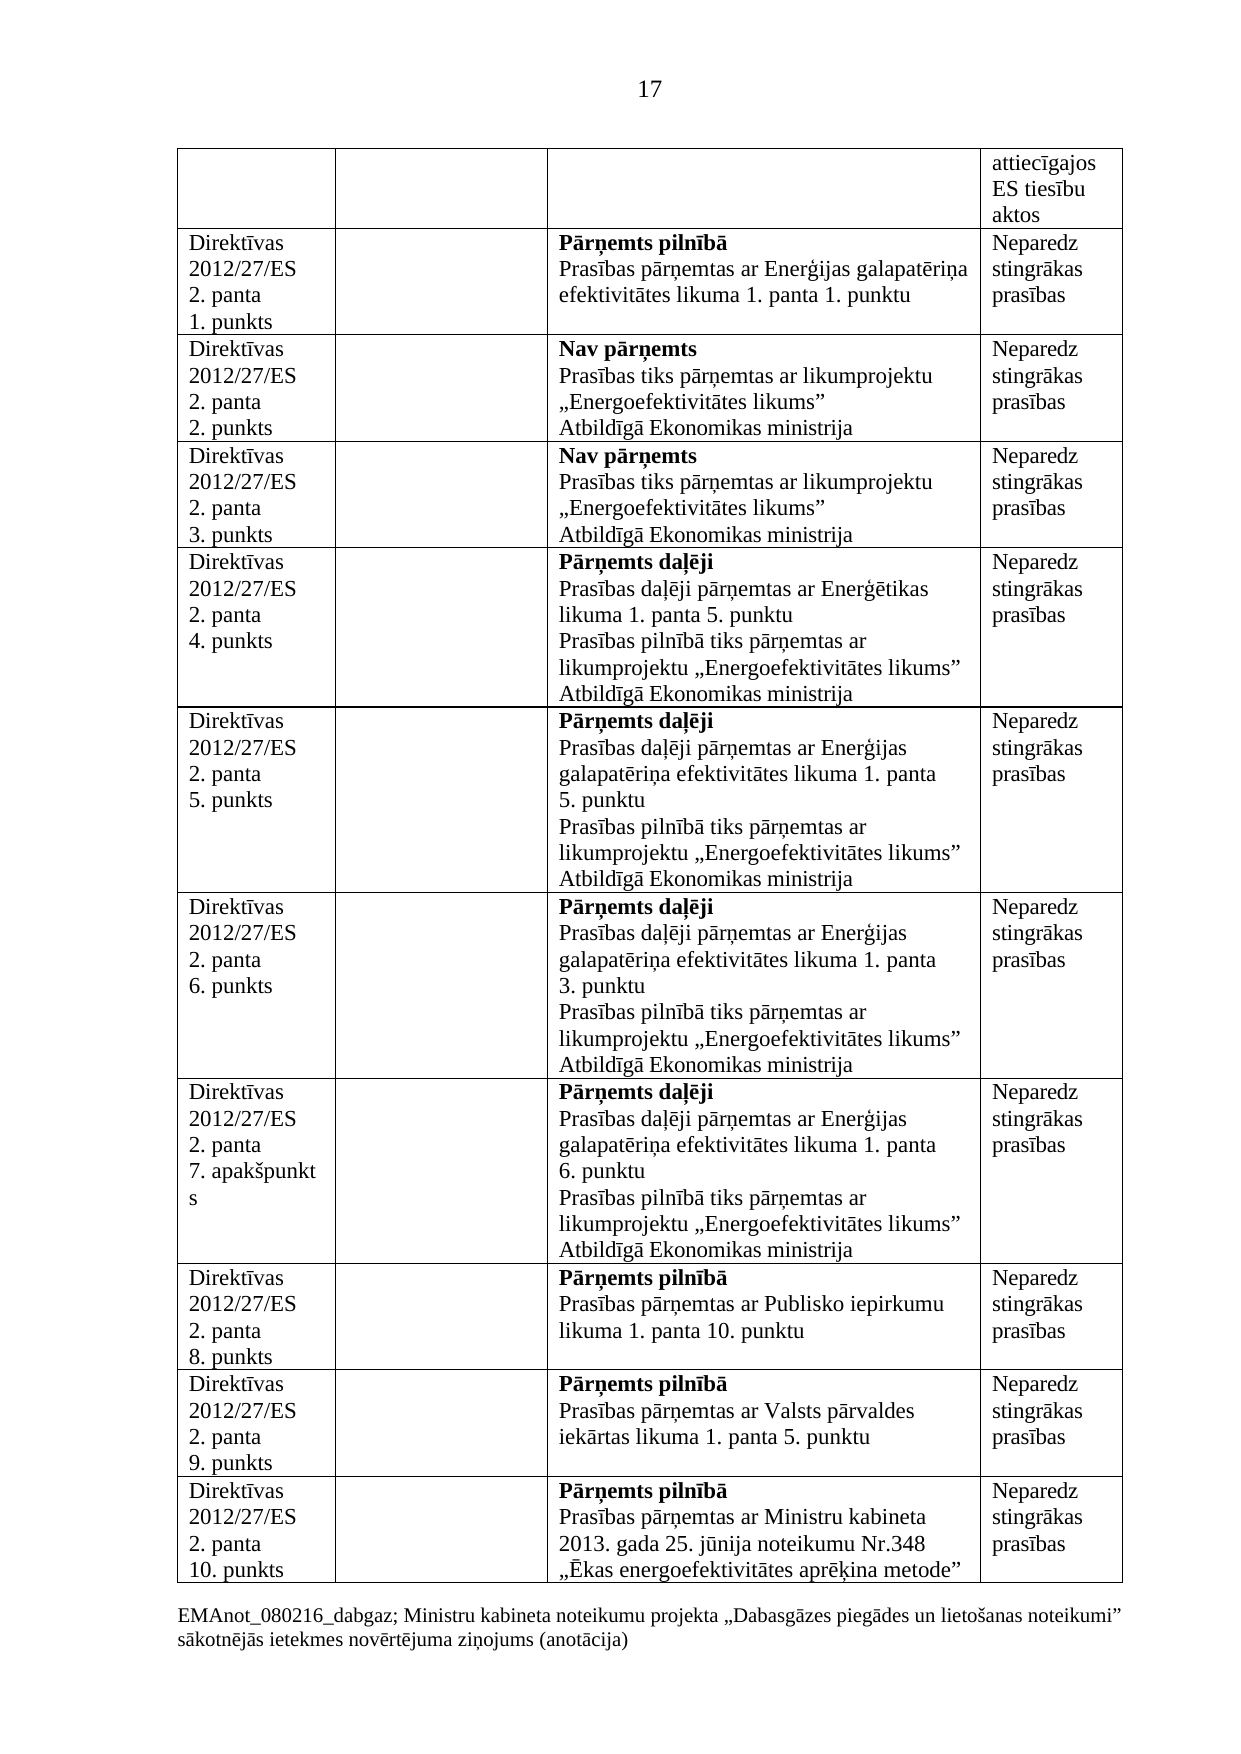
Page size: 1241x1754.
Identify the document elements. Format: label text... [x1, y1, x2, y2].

table_cell [336, 1264, 547, 1369]
table_cell Pārņemts pilnībā Prasības pārņemtas ar Valsts pārvaldes iekārtas likuma 1. panta 5. punktu [548, 1370, 980, 1476]
table_cell Pārņemts daļēji Prasības daļēji pārņemtas ar Enerģijas galapatēriņa efektivitātes likuma 1. panta 3. punktu Prasības pilnībā tiks pārņemtas ar likumprojektu „Energoefektivitātes likums” Atbildīgā Ekonomikas ministrija [548, 893, 980, 1077]
table_cell Nav pārņemts Prasības tiks pārņemtas ar likumprojektu „Energoefektivitātes likums” Atbildīgā Ekonomikas ministrija [548, 335, 980, 441]
table_cell Neparedz stingrākas prasības [981, 335, 1122, 441]
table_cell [548, 1477, 980, 1582]
table_cell Neparedz stingrākas prasības [981, 1370, 1122, 1476]
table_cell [548, 149, 980, 228]
table_cell Direktīvas 2012/27/ES 2. panta 4. punkts [178, 548, 335, 706]
table_cell Neparedz stingrākas prasības [981, 1264, 1122, 1369]
table_cell Pārņemts daļēji Prasības daļēji pārņemtas ar Enerģijas galapatēriņa efektivitātes likuma 1. panta 5. punktu Prasības pilnībā tiks pārņemtas ar likumprojektu „Energoefektivitātes likums” Atbildīgā Ekonomikas ministrija [548, 708, 980, 892]
table_cell Direktīvas 2012/27/ES 2. panta 6. punkts [178, 893, 335, 1077]
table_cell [981, 1477, 1122, 1582]
table_cell Neparedz stingrākas prasības [981, 1079, 1122, 1263]
table_cell [336, 1370, 547, 1476]
table_cell Direktīvas 2012/27/ES 2. panta 9. punkts [178, 1370, 335, 1476]
table_cell [336, 229, 547, 334]
table_cell Direktīvas 2012/27/ES 2. panta 7. apakšpunkts [178, 1079, 335, 1263]
table_cell [336, 893, 547, 1077]
table_cell [336, 442, 547, 547]
table_cell Pārņemts pilnībā Prasības pārņemtas ar Publisko iepirkumu likuma 1. panta 10. punktu [548, 1264, 980, 1369]
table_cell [178, 1477, 335, 1582]
table_cell Pārņemts pilnībā Prasības pārņemtas ar Enerģijas galapatēriņa efektivitātes likuma 1. panta 1. punktu [548, 229, 980, 334]
table_cell Direktīvas 2012/27/ES 2. panta 8. punkts [178, 1264, 335, 1369]
table_cell [336, 1477, 547, 1582]
table_cell Pārņemts daļēji Prasības daļēji pārņemtas ar Enerģētikas likuma 1. panta 5. punktu Prasības pilnībā tiks pārņemtas ar likumprojektu „Energoefektivitātes likums” Atbildīgā Ekonomikas ministrija [548, 548, 980, 706]
table_cell Direktīvas 2012/27/ES 2. panta 2. punkts [178, 335, 335, 441]
table_cell [336, 335, 547, 441]
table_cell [336, 149, 547, 228]
table_cell Neparedz stingrākas prasības [981, 442, 1122, 547]
table_cell [336, 1079, 547, 1263]
table_cell Direktīvas 2012/27/ES 2. panta 5. punkts [178, 708, 335, 892]
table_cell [981, 149, 1122, 228]
table_cell Neparedz stingrākas prasības [981, 893, 1122, 1077]
table_cell Nav pārņemts Prasības tiks pārņemtas ar likumprojektu „Energoefektivitātes likums” Atbildīgā Ekonomikas ministrija [548, 442, 980, 547]
table_cell Neparedz stingrākas prasības [981, 229, 1122, 334]
table_cell [336, 708, 547, 892]
table_cell Neparedz stingrākas prasības [981, 708, 1122, 892]
table_cell [336, 548, 547, 706]
table_cell Neparedz stingrākas prasības [981, 548, 1122, 706]
table_cell Direktīvas 2012/27/ES 2. panta 1. punkts [178, 229, 335, 334]
table_cell Pārņemts daļēji Prasības daļēji pārņemtas ar Enerģijas galapatēriņa efektivitātes likuma 1. panta 6. punktu Prasības pilnībā tiks pārņemtas ar likumprojektu „Energoefektivitātes likums” Atbildīgā Ekonomikas ministrija [548, 1079, 980, 1263]
table_cell Direktīvas 2012/27/ES 2. panta 3. punkts [178, 442, 335, 547]
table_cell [178, 149, 335, 228]
